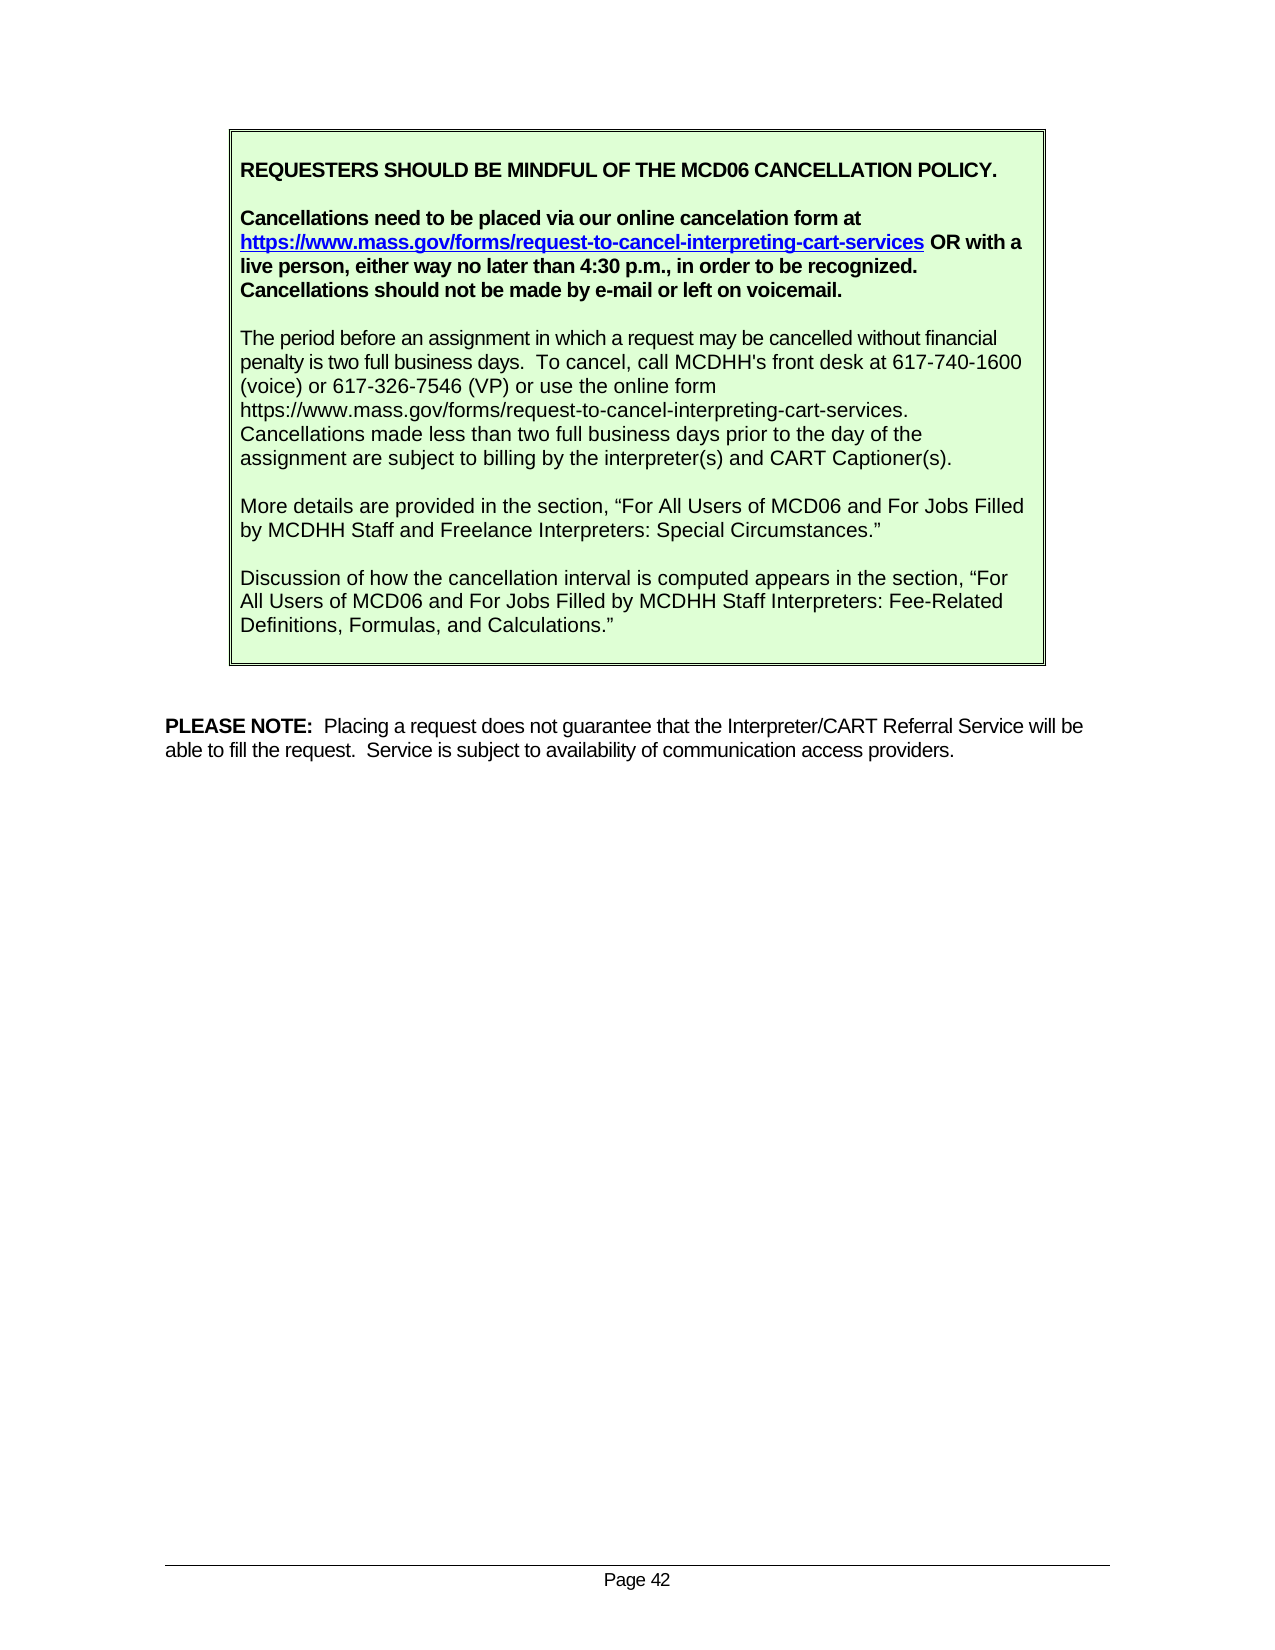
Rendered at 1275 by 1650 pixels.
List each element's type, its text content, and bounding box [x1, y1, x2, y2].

text REQUESTERS SHOULD BE MINDFUL OF THE MCD06 CANCELLATION POLICY. [232, 153, 1043, 177]
text The period before an assignment in which a request may be cancelled without financial penalty is two full business days. To cancel, call MCDHH's front desk at 617-740-1600 (voice) or 617-326-7546 (VP) or use the online form https://www.mass.gov/forms/request-to-cancel-interpreting-cart-services. Cancellations made less than two full business days prior to the day of the assignment are subject to billing by the interpreter(s) and CART Captioner(s). [232, 321, 1043, 464]
text Cancellations need to be placed via our online cancelation form at https://www.mass.gov/forms/request-to-cancel-interpreting-cart-services OR with a live person, either way no later than 4:30 p.m., in order to be recognized. Cancellations should not be made by e-mail or left on voicemail. [232, 201, 1043, 297]
text PLEASE NOTE: Placing a request does not guarantee that the Interpreter/CART Referral Service will be able to fill the request. Service is subject to availability of communication access providers. [165, 714, 1110, 762]
text More details are provided in the section, “For All Users of MCD06 and For Jobs Filled by MCDHH Staff and Freelance Interpreters: Special Circumstances.” [232, 488, 1043, 536]
text Discussion of how the cancellation interval is computed appears in the section, “For All Users of MCD06 and For Jobs Filled by MCDHH Staff Interpreters: Fee-Related Definitions, Formulas, and Calculations.” [232, 560, 1043, 632]
